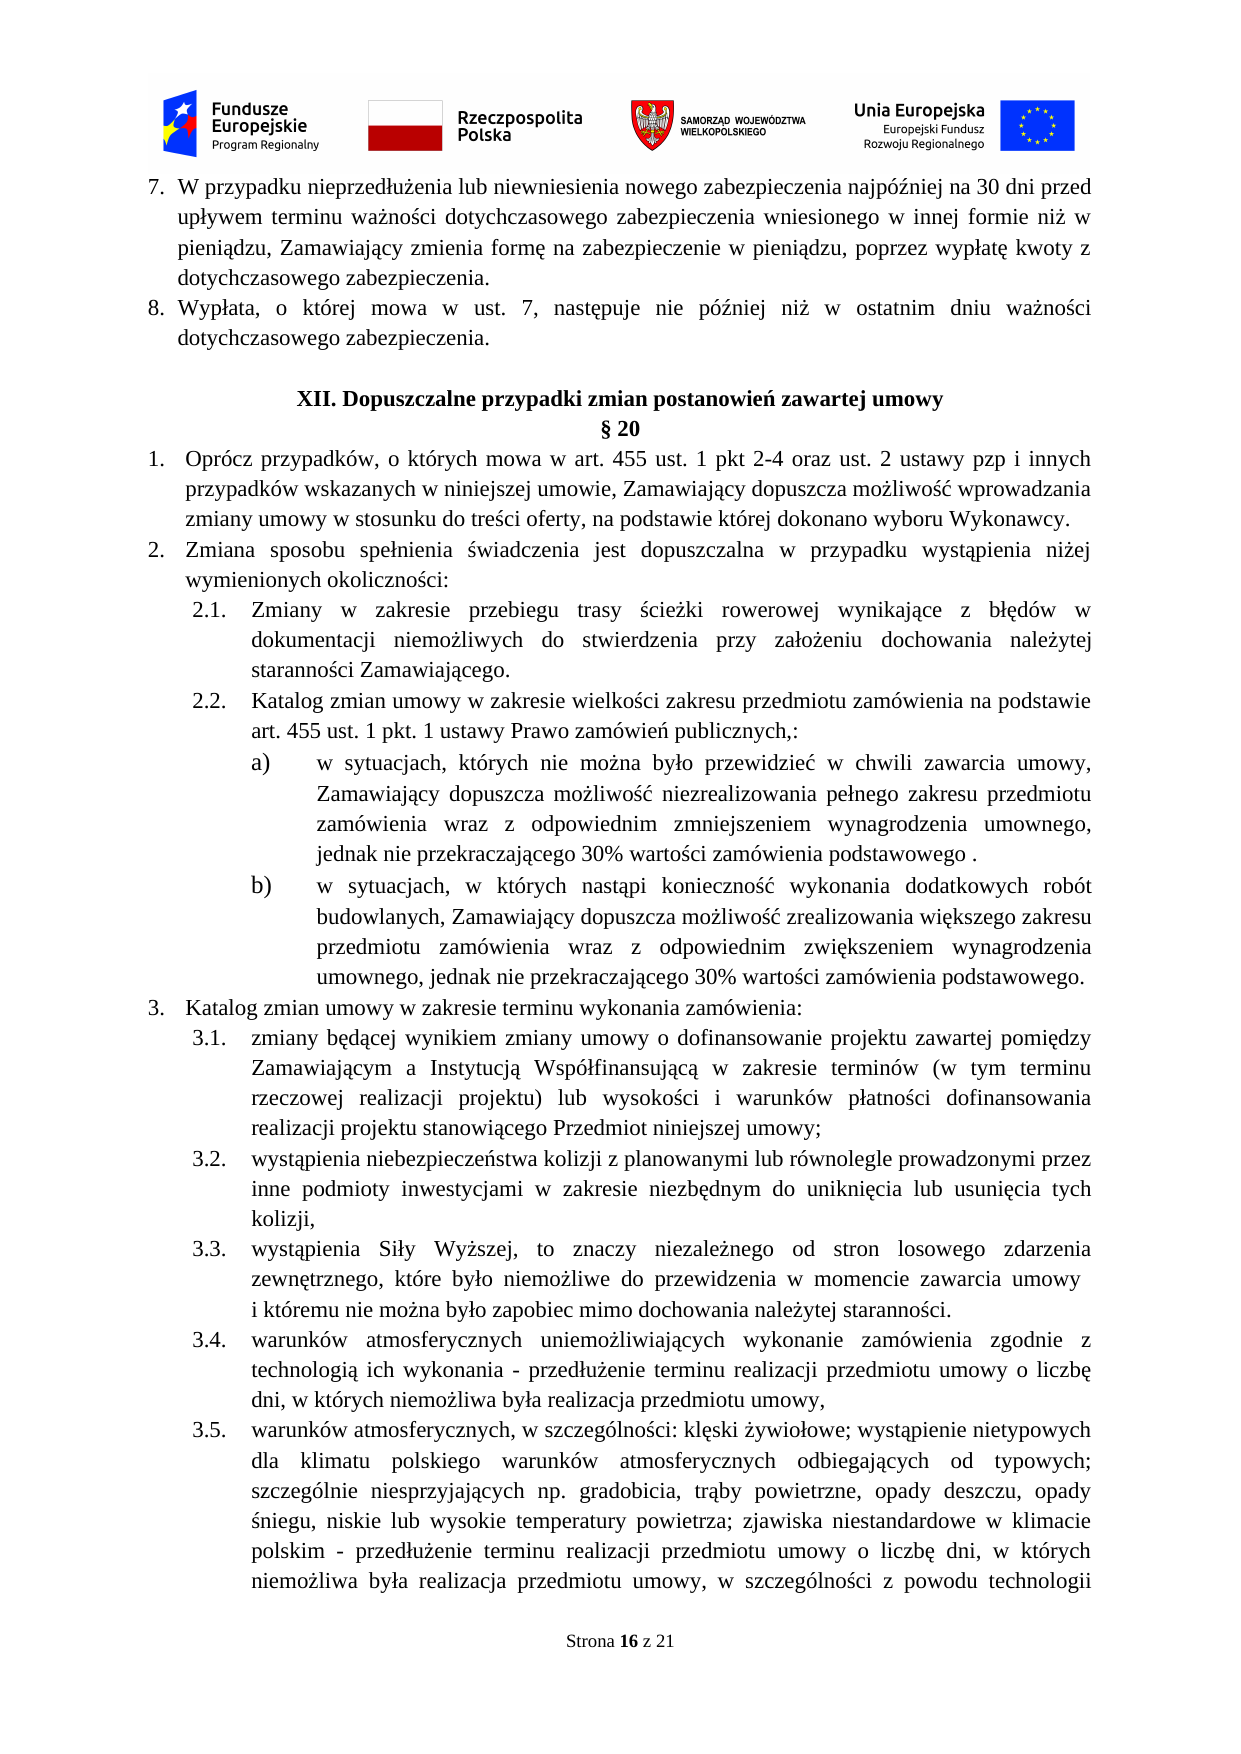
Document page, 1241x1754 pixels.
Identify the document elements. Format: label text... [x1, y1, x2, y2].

list Katalog zmian umowy w zakresie wielkości zakresu przedmiotu zamówienia na podstawie art. 455 ust. 1 pkt. 1 ustawy Prawo zamówień publicznych,: [192, 687, 1093, 743]
list w sytuacjach, których nie można było przewidzieć w chwili zawarcia umowy, Zamawiający dopuszcza możliwość niezrealizowania pełnego zakresu przedmiotu zamówienia wraz z odpowiednim zmniejszeniem wynagrodzenia umownego, jednak nie przekraczającego 30% wartości zamówienia podstawowego . [251, 747, 1093, 866]
picture [147, 73, 1091, 174]
list zmiany będącej wynikiem zmiany umowy o dofinansowanie projektu zawartej pomiędzy Zamawiającym a Instytucją Współfinansującą w zakresie terminów (w tym terminu rzeczowej realizacji projektu) lub wysokości i warunków płatności dofinansowania realizacji projektu stanowiącego Przedmiot niniejszej umowy; [192, 1024, 1093, 1141]
list wystąpienia niebezpieczeństwa kolizji z planowanymi lub równolegle prowadzonymi przez inne podmioty inwestycjami w zakresie niezbędnym do uniknięcia lub usunięcia tych kolizji, [192, 1144, 1093, 1231]
list wystąpienia Siły Wyższej, to znaczy niezależnego od stron losowego zdarzenia zewnętrznego, które było niemożliwe do przewidzenia w momencie zawarcia umowy i któremu nie można było zapobiec mimo dochowania należytej staranności. [192, 1235, 1093, 1322]
text § 20 [148, 415, 1093, 441]
list Oprócz przypadków, o których mowa w art. 455 ust. 1 pkt 2-4 oraz ust. 2 ustawy pzp i innych przypadków wskazanych w niniejszej umowie, Zamawiający dopuszcza możliwość wprowadzania zmiany umowy w stosunku do treści oferty, na podstawie której dokonano wyboru Wykonawcy. [148, 445, 1093, 532]
list Zmiana sposobu spełnienia świadczenia jest dopuszczalna w przypadku wystąpienia niżej wymienionych okoliczności: [148, 536, 1093, 592]
list warunków atmosferycznych uniemożliwiających wykonanie zamówienia zgodnie z technologią ich wykonania - przedłużenie terminu realizacji przedmiotu umowy o liczbę dni, w których niemożliwa była realizacja przedmiotu umowy, [192, 1326, 1093, 1413]
list w sytuacjach, w których nastąpi konieczność wykonania dodatkowych robót budowlanych, Zamawiający dopuszcza możliwość zrealizowania większego zakresu przedmiotu zamówienia wraz z odpowiednim zwiększeniem wynagrodzenia umownego, jednak nie przekraczającego 30% wartości zamówienia podstawowego. [251, 870, 1093, 990]
list Wypłata, o której mowa w ust. 7, następuje nie później niż w ostatnim dniu ważności dotychczasowego zabezpieczenia. [148, 294, 1093, 351]
list Zmiany w zakresie przebiegu trasy ścieżki rowerowej wynikające z błędów w dokumentacji niemożliwych do stwierdzenia przy założeniu dochowania należytej staranności Zamawiającego. [192, 596, 1093, 683]
text XII. Dopuszczalne przypadki zmian postanowień zawartej umowy [148, 384, 1093, 411]
list W przypadku nieprzedłużenia lub niewniesienia nowego zabezpieczenia najpóźniej na 30 dni przed upływem terminu ważności dotychczasowego zabezpieczenia wniesionego w innej formie niż w pieniądzu, Zamawiający zmienia formę na zabezpieczenie w pieniądzu, poprzez wypłatę kwoty z dotychczasowego zabezpieczenia. [148, 173, 1093, 290]
list Katalog zmian umowy w zakresie terminu wykonania zamówienia: [148, 993, 1093, 1020]
